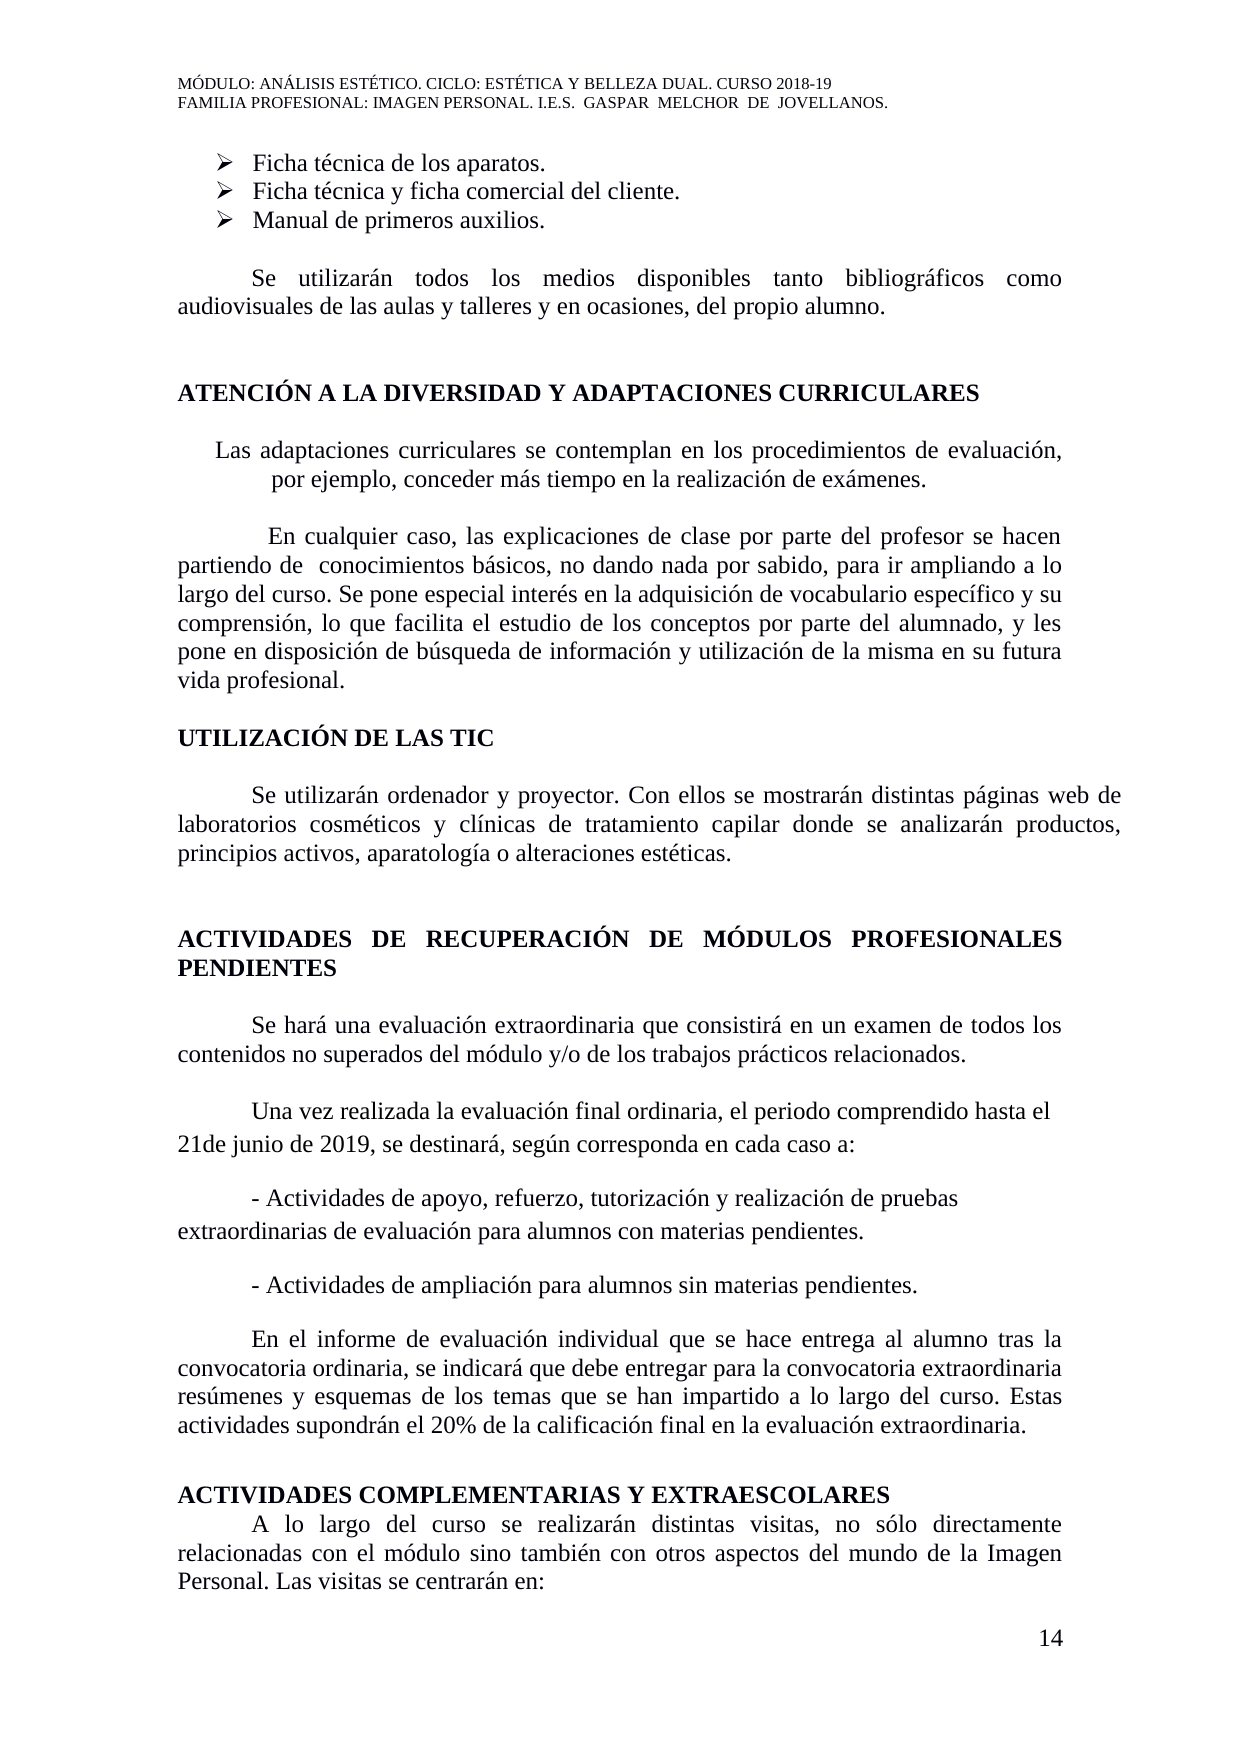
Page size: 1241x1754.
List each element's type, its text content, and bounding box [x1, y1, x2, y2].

text ACTIVIDADES COMPLEMENTARIAS Y EXTRAESCOLARES [177, 1480, 1063, 1509]
text UTILIZACIÓN DE LAS TIC [177, 723, 1063, 751]
text ACTIVIDADES DE RECUPERACIÓN DE MÓDULOS PROFESIONALES PENDIENTES [177, 924, 1063, 981]
text Una vez realizada la evaluación final ordinaria, el periodo comprendido hasta el 21de junio de 2019, se destinará, según corresponda en cada caso a: [177, 1096, 1063, 1158]
text Se utilizarán ordenador y proyector. Con ellos se mostrarán distintas páginas web de laboratorios cosméticos y clínicas de tratamiento capilar donde se analizarán productos, principios activos, aparatología o alteraciones estéticas. [177, 780, 1122, 866]
text - Actividades de ampliación para alumnos sin materias pendientes. [177, 1270, 1063, 1299]
text En cualquier caso, las explicaciones de clase por parte del profesor se hacen partiendo de conocimientos básicos, no dando nada por sabido, para ir ampliando a lo largo del curso. Se pone especial interés en la adquisición de vocabulario específico y su comprensión, lo que facilita el estudio de los conceptos por parte del alumnado, y les pone en disposición de búsqueda de información y utilización de la misma en su futura vida profesional. [177, 521, 1063, 694]
text Se hará una evaluación extraordinaria que consistirá en un examen de todos los contenidos no superados del módulo y/o de los trabajos prácticos relacionados. [177, 1010, 1063, 1068]
list Manual de primeros auxilios. [215, 205, 1063, 234]
text ATENCIÓN A LA DIVERSIDAD Y ADAPTACIONES CURRICULARES [177, 378, 1063, 406]
text A lo largo del curso se realizarán distintas visitas, no sólo directamente relacionadas con el módulo sino también con otros aspectos del mundo de la Imagen Personal. Las visitas se centrarán en: [177, 1509, 1063, 1595]
text - Actividades de apoyo, refuerzo, tutorización y realización de pruebas extraordinarias de evaluación para alumnos con materias pendientes. [177, 1183, 1063, 1245]
text Se utilizarán todos los medios disponibles tanto bibliográficos como audiovisuales de las aulas y talleres y en ocasiones, del propio alumno. [177, 263, 1063, 320]
text Las adaptaciones curriculares se contemplan en los procedimientos de evaluación, por ejemplo, conceder más tiempo en la realización de exámenes. [215, 435, 1063, 493]
list Ficha técnica de los aparatos. [215, 148, 1063, 176]
text En el informe de evaluación individual que se hace entrega al alumno tras la convocatoria ordinaria, se indicará que debe entregar para la convocatoria extraordinaria resúmenes y esquemas de los temas que se han impartido a lo largo del curso. Estas actividades supondrán el 20% de la calificación final en la evaluación extraordinaria. [177, 1324, 1063, 1439]
list Ficha técnica y ficha comercial del cliente. [215, 176, 1063, 205]
